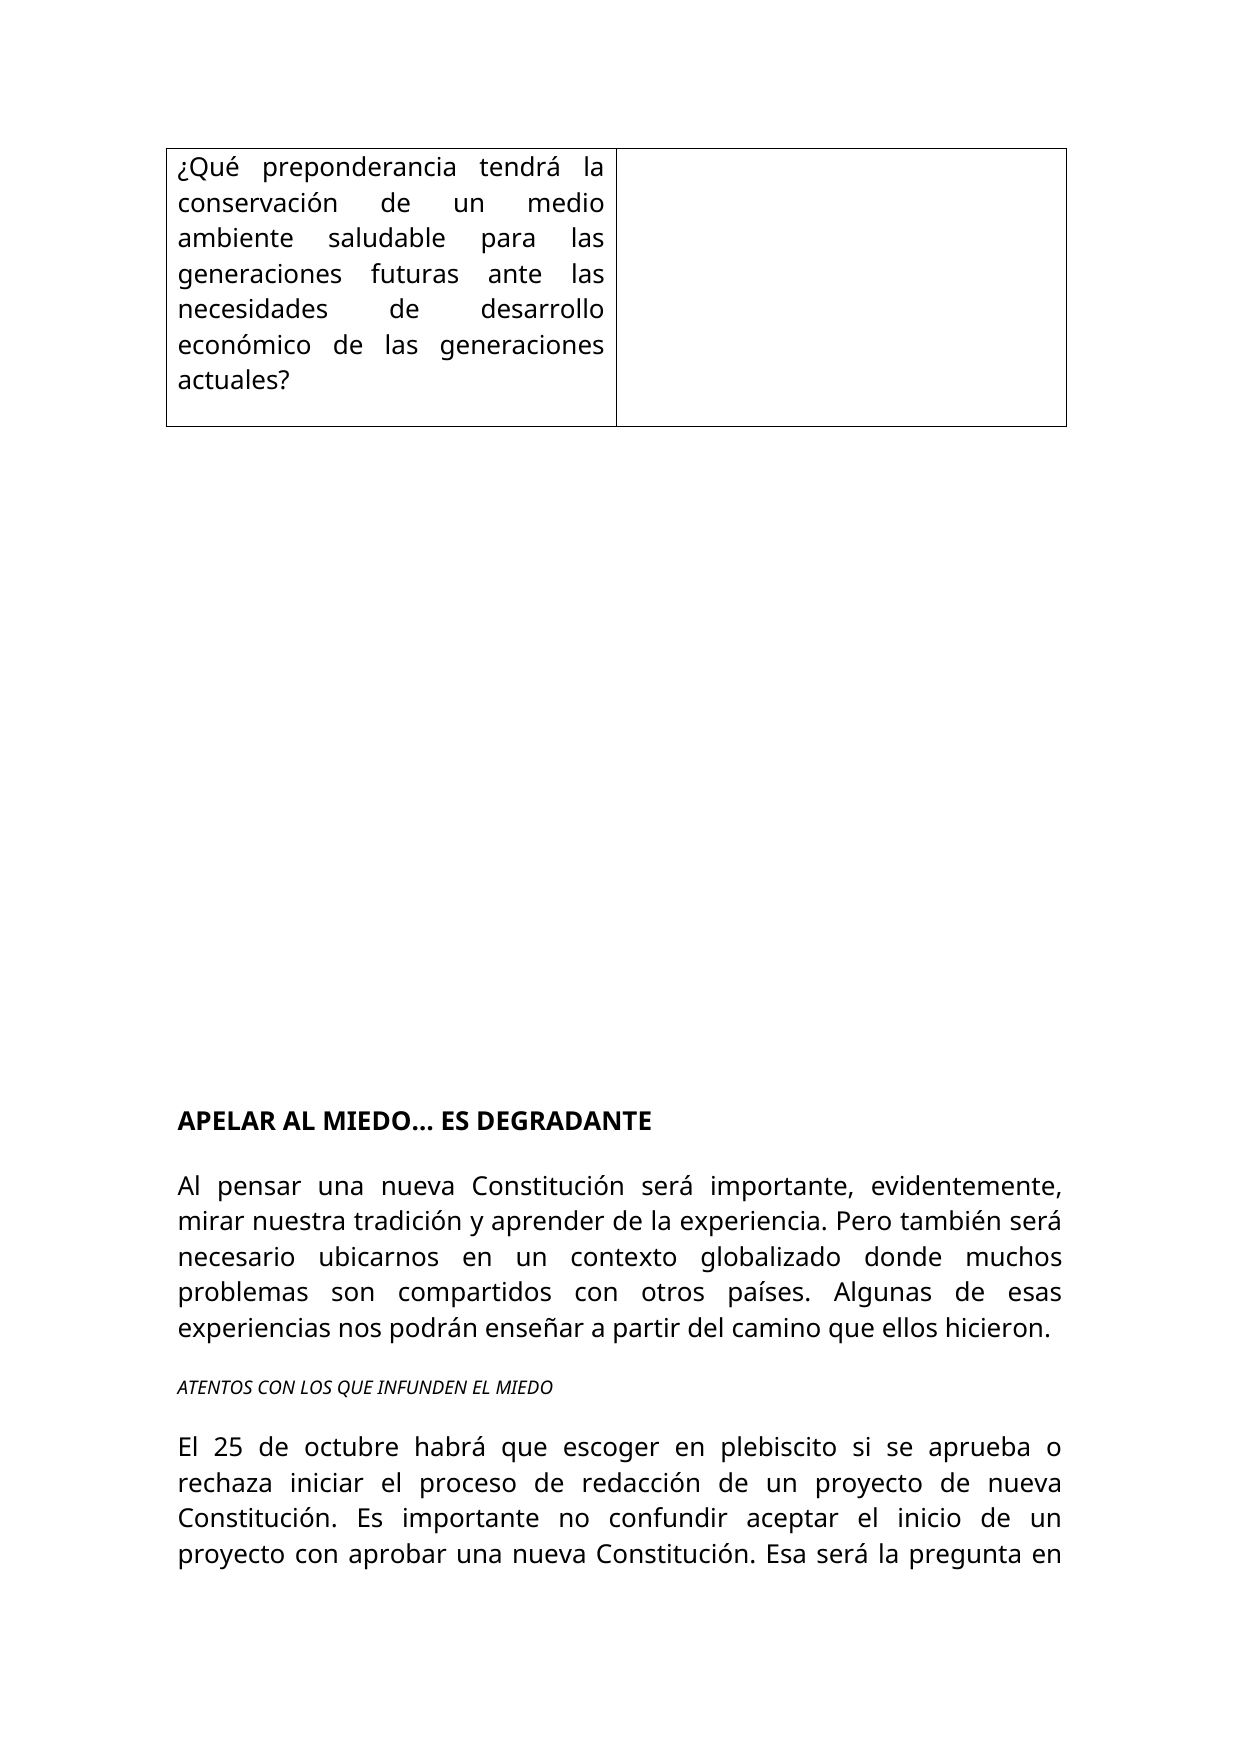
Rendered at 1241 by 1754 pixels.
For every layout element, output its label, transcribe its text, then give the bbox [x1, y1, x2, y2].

text ATENTOS CON LOS QUE INFUNDEN EL MIEDO [177, 1374, 1063, 1400]
text Al pensar una nueva Constitución será importante, evidentemente, mirar nuestra tradición y aprender de la experiencia. Pero también será necesario ubicarnos en un contexto globalizado donde muchos problemas son compartidos con otros países. Algunas de esas experiencias nos podrán enseñar a partir del camino que ellos hicieron. [177, 1167, 1063, 1345]
table_cell [617, 149, 1066, 426]
text APELAR AL MIEDO… ES DEGRADANTE [177, 1103, 1063, 1138]
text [177, 1429, 1063, 1571]
table_cell ¿Qué preponderancia tendrá la conservación de un medio ambiente saludable para las generaciones futuras ante las necesidades de desarrollo económico de las generaciones actuales? [167, 149, 616, 426]
